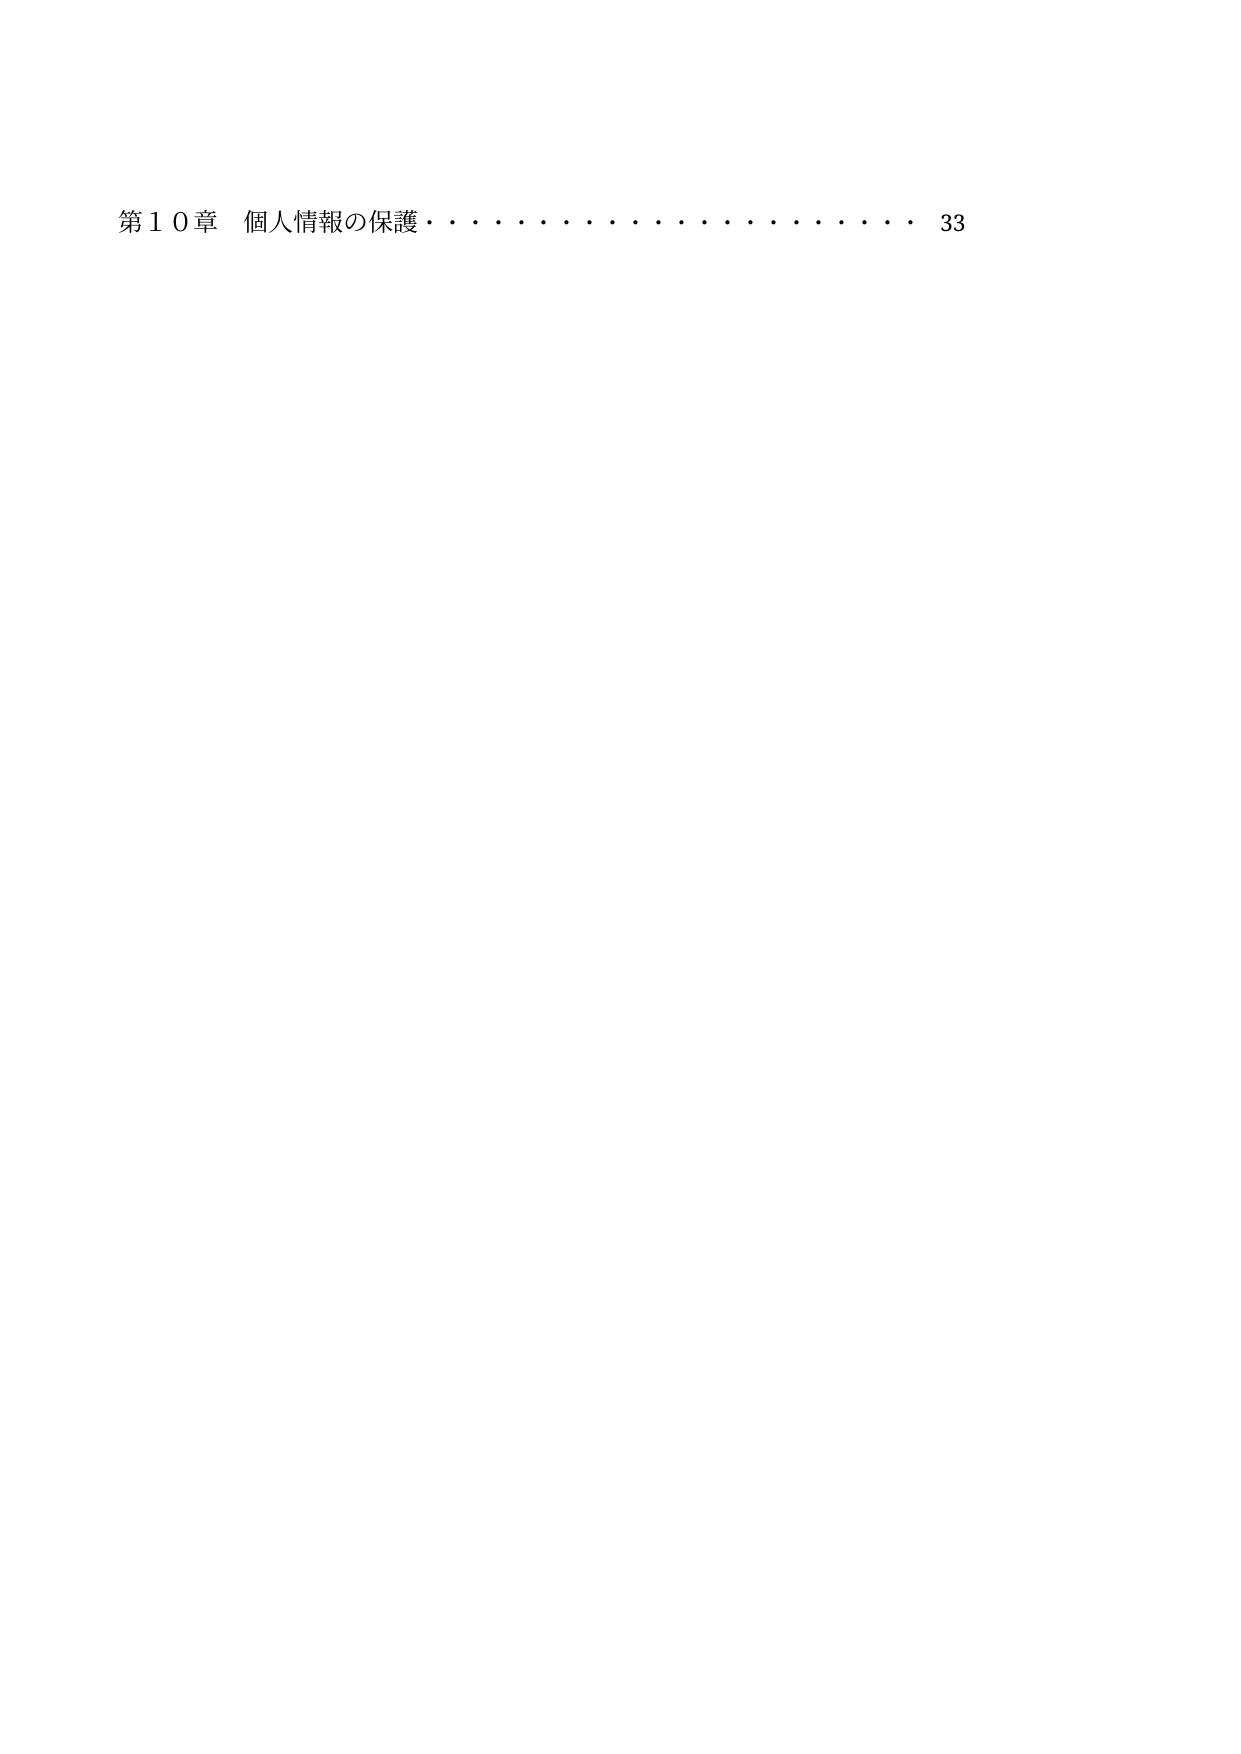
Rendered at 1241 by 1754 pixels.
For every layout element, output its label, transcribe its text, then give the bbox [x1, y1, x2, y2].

text 第１０章 個人情報の保護・・・・・・・・・・・・・・・・・・・・・・ 33 [118, 202, 1122, 239]
